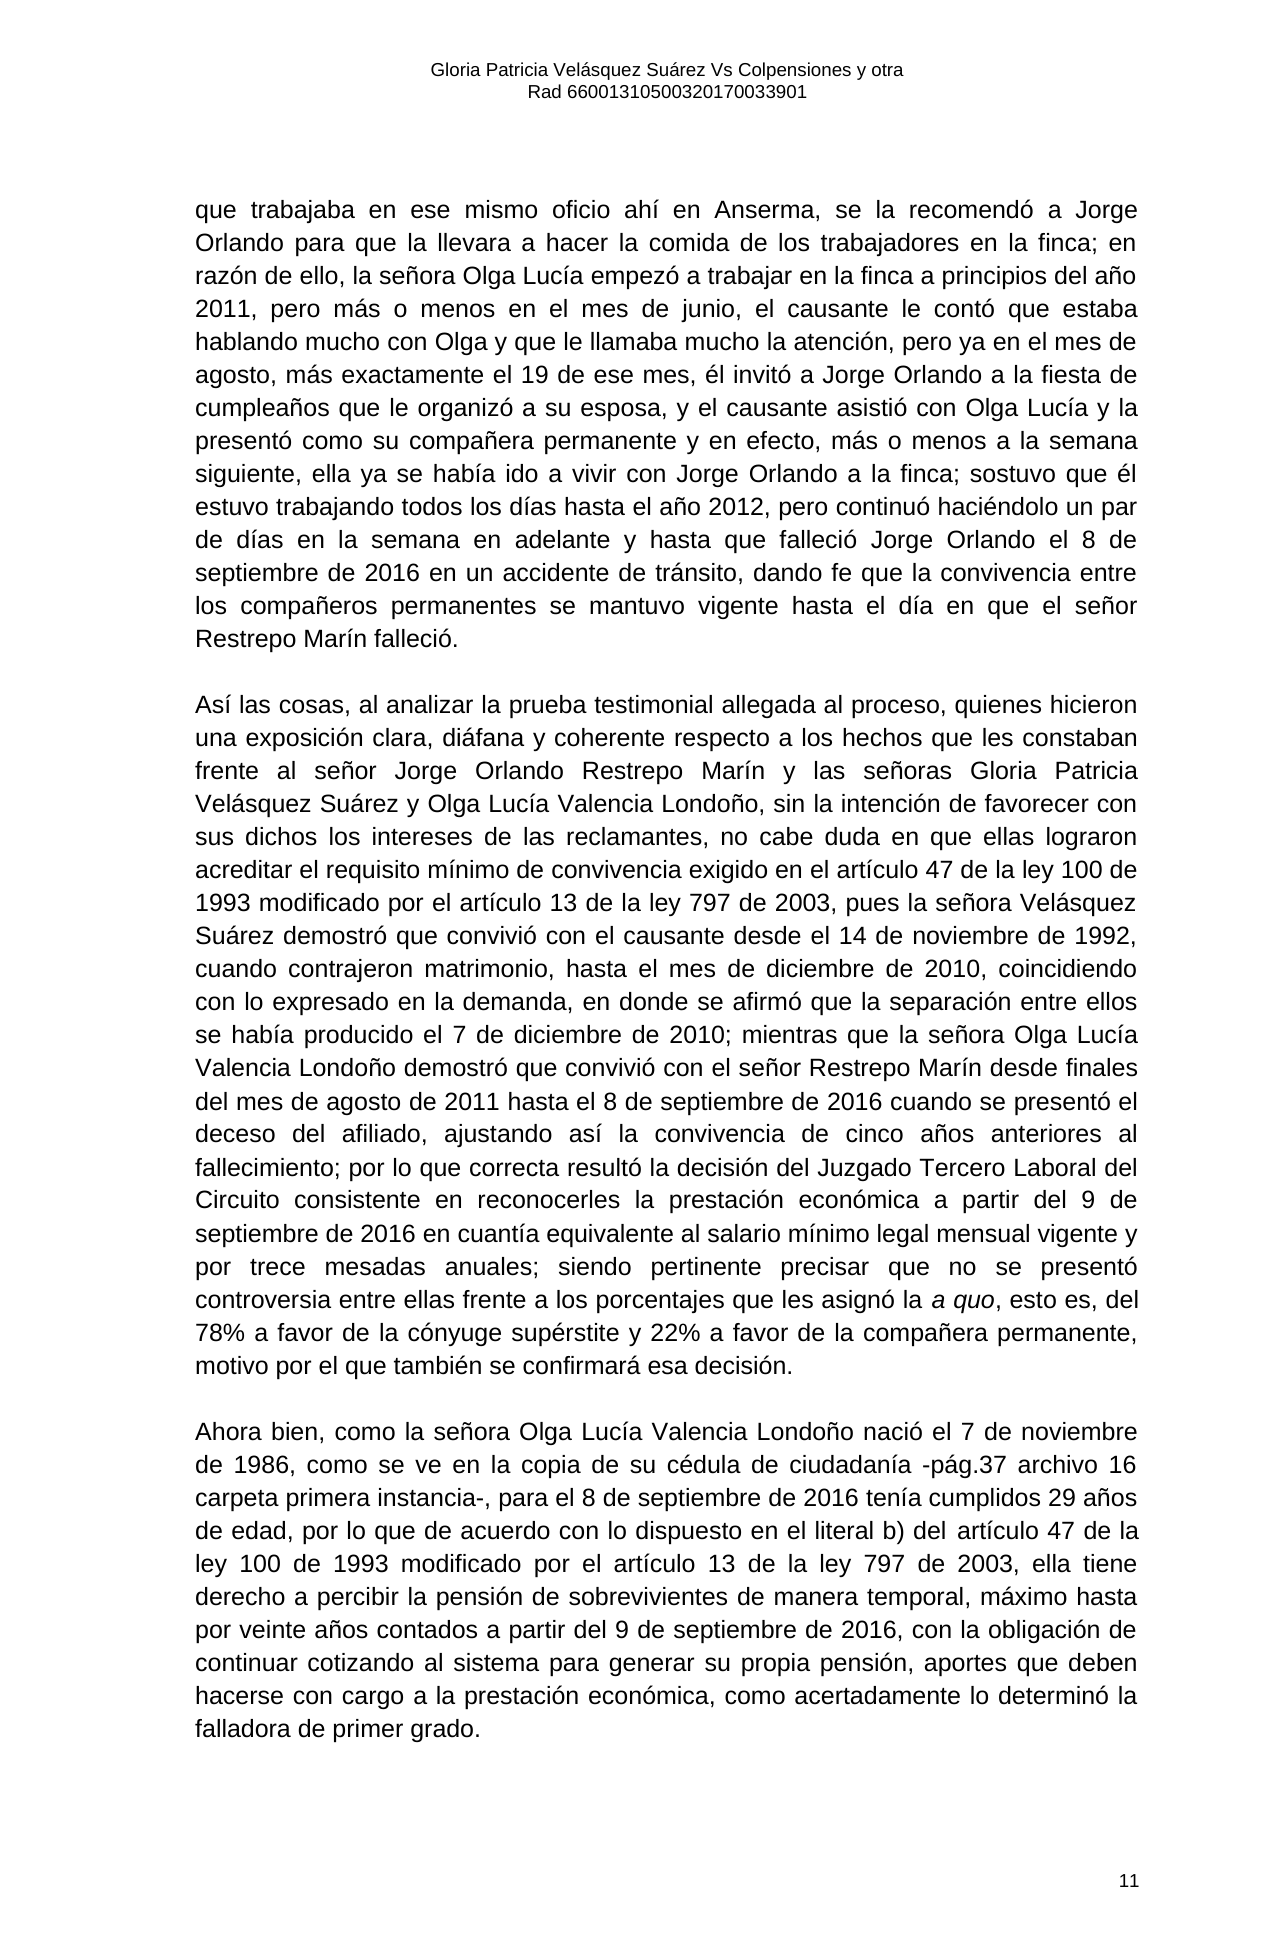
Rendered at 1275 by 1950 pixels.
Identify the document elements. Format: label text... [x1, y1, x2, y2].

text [195, 195, 1139, 653]
text Ahora bien, como la señora Olga Lucía Valencia Londoño nació el 7 de noviembre de 1986, como se ve en la copia de su cédula de ciudadanía -pág.37 archivo 16 carpeta primera instancia-, para el 8 de septiembre de 2016 tenía cumplidos 29 años de edad, por lo que de acuerdo con lo dispuesto en el literal b) del artículo 47 de la ley 100 de 1993 modificado por el artículo 13 de la ley 797 de 2003, ella tiene derecho a percibir la pensión de sobrevivientes de manera temporal, máximo hasta por veinte años contados a partir del 9 de septiembre de 2016, con la obligación de continuar cotizando al sistema para generar su propia pensión, aportes que deben hacerse con cargo a la prestación económica, como acertadamente lo determinó la falladora de primer grado. [195, 1417, 1139, 1743]
text Así las cosas, al analizar la prueba testimonial allegada al proceso, quienes hicieron una exposición clara, diáfana y coherente respecto a los hechos que les constaban frente al señor Jorge Orlando Restrepo Marín y las señoras Gloria Patricia Velásquez Suárez y Olga Lucía Valencia Londoño, sin la intención de favorecer con sus dichos los intereses de las reclamantes, no cabe duda en que ellas lograron acreditar el requisito mínimo de convivencia exigido en el artículo 47 de la ley 100 de 1993 modificado por el artículo 13 de la ley 797 de 2003, pues la señora Velásquez Suárez demostró que convivió con el causante desde el 14 de noviembre de 1992, cuando contrajeron matrimonio, hasta el mes de diciembre de 2010, coincidiendo con lo expresado en la demanda, en donde se afirmó que la separación entre ellos se había producido el 7 de diciembre de 2010; mientras que la señora Olga Lucía Valencia Londoño demostró que convivió con el señor Restrepo Marín desde finales del mes de agosto de 2011 hasta el 8 de septiembre de 2016 cuando se presentó el deceso del afiliado, ajustando así la convivencia de cinco años anteriores al fallecimiento; por lo que correcta resultó la decisión del Juzgado Tercero Laboral del Circuito consistente en reconocerles la prestación económica a partir del 9 de septiembre de 2016 en cuantía equivalente al salario mínimo legal mensual vigente y por trece mesadas anuales; siendo pertinente precisar que no se presentó controversia entre ellas frente a los porcentajes que les asignó la a quo, esto es, del 78% a favor de la cónyuge supérstite y 22% a favor de la compañera permanente, motivo por el que también se confirmará esa decisión. [195, 690, 1139, 1379]
